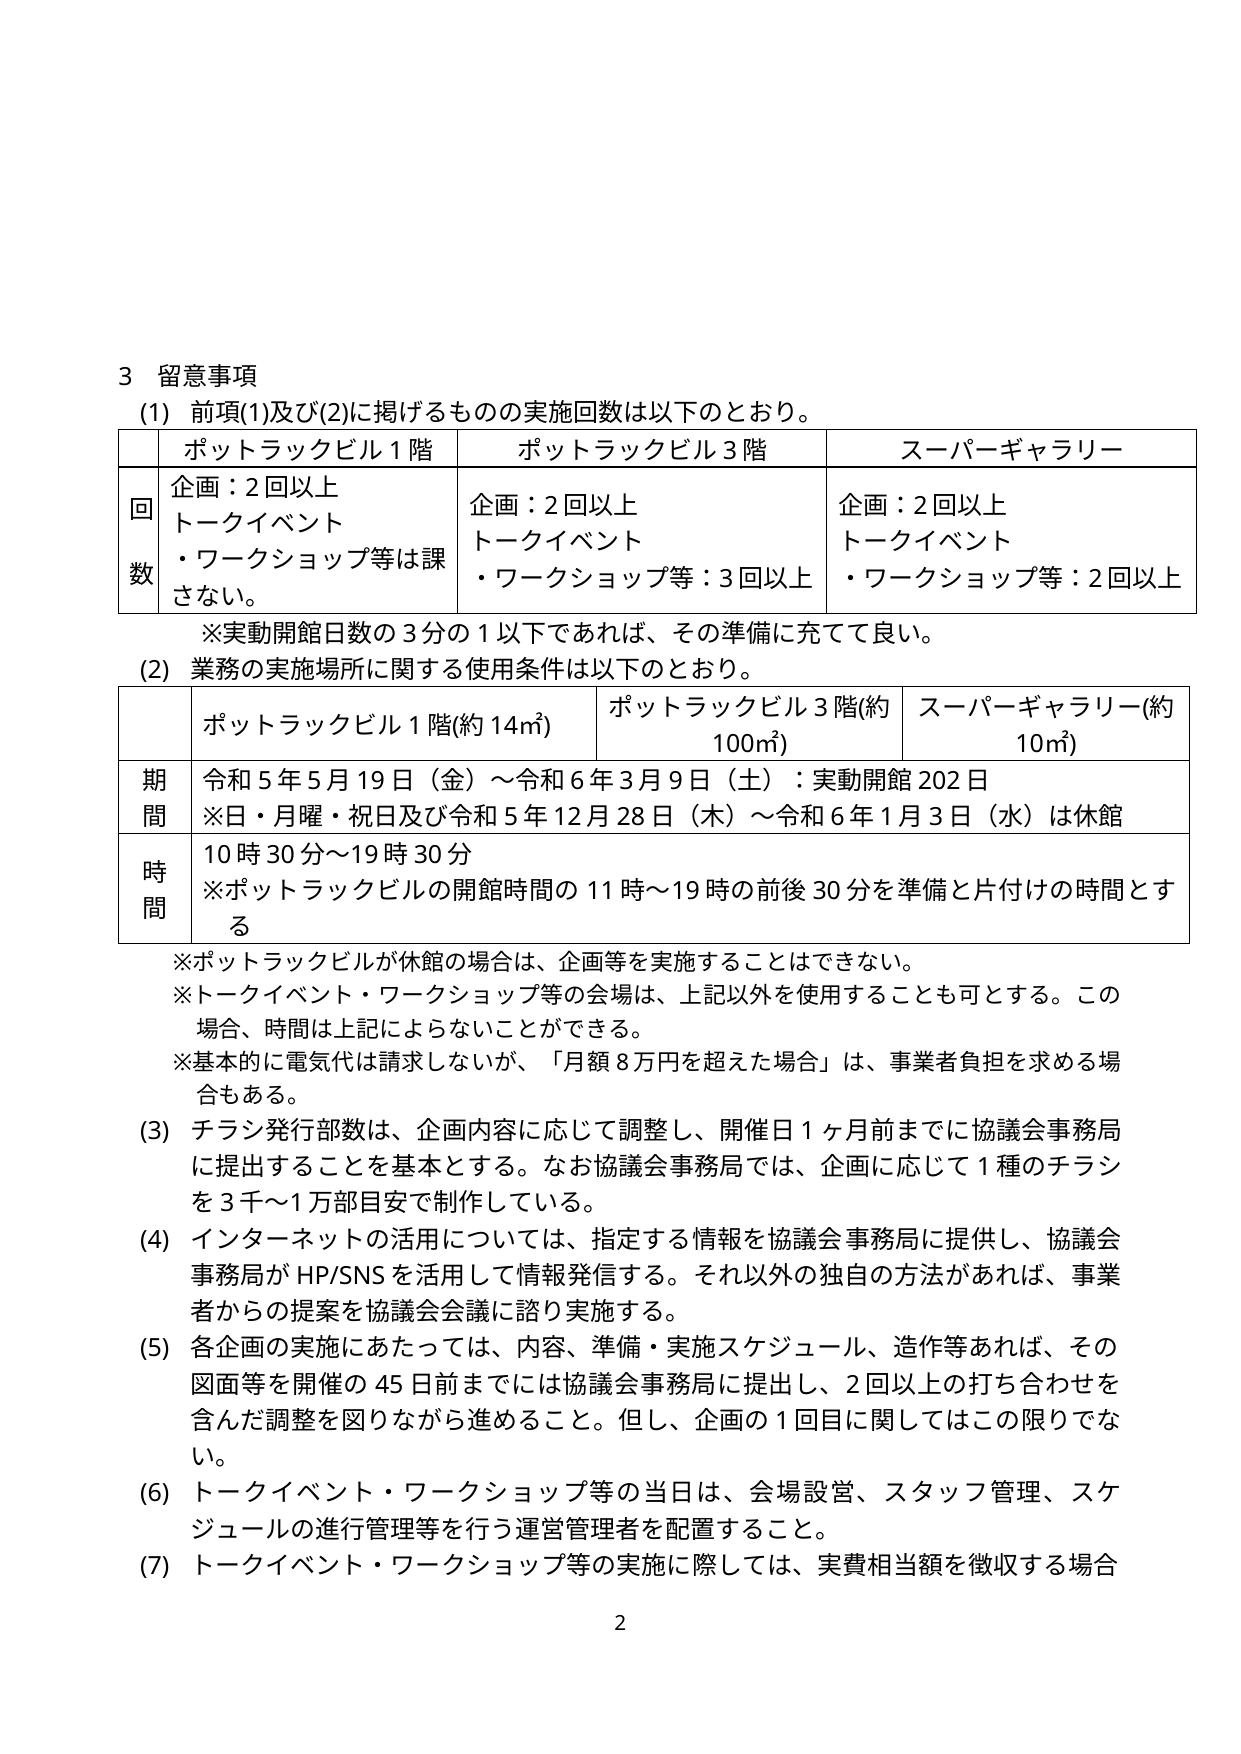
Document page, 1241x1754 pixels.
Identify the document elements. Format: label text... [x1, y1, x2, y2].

table_cell 企画：2回以上 トークイベント ・ワークショップ等：2回以上 [827, 468, 1196, 612]
list インターネットの活用については、指定する情報を協議会事務局に提供し、協議会事務局がHP/SNSを活用して情報発信する。それ以外の独自の方法があれば、事業者からの提案を協議会会議に諮り実施する。 [140, 1219, 1122, 1328]
text ※トークイベント・ワークショップ等の会場は、上記以外を使用することも可とする。この場合、時間は上記によらないことができる。 [173, 977, 1122, 1044]
table_cell 時 間 [119, 834, 191, 943]
list トークイベント・ワークショップ等の当日は、会場設営、スタッフ管理、スケジュールの進行管理等を行う運営管理者を配置すること。 [140, 1473, 1122, 1545]
text ※基本的に電気代は請求しないが、「月額8万円を超えた場合」は、事業者負担を求める場合もある。 [173, 1044, 1122, 1110]
table_header スーパーギャラリー [827, 430, 1196, 466]
table_cell 期 間 [119, 761, 191, 833]
list 業務の実施場所に関する使用条件は以下のとおり。 [140, 650, 1122, 686]
text 3 留意事項 [118, 357, 1122, 393]
table_header ポットラックビル1階 [159, 430, 457, 466]
text ※ポットラックビルが休館の場合は、企画等を実施することはできない。 [173, 944, 1122, 977]
table_cell 企画：2回以上 トークイベント ・ワークショップ等：3回以上 [458, 468, 826, 612]
table_header [119, 430, 158, 466]
table_cell 企画：2回以上 トークイベント ・ワークショップ等は課さない。 [159, 468, 457, 612]
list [140, 1545, 1122, 1582]
table_cell 令和5年5月19日（金）～令和6年3月9日（土）：実動開館202日 ※日・月曜・祝日及び令和5年12月28日（木）〜令和6年1月3日（水）は休館 [192, 761, 1189, 833]
list チラシ発行部数は、企画内容に応じて調整し、開催日1ヶ月前までに協議会事務局に提出することを基本とする。なお協議会事務局では、企画に応じて1種のチラシを3千〜1万部目安で制作している。 [140, 1110, 1122, 1219]
table_header ポットラックビル3階 [458, 430, 826, 466]
list 各企画の実施にあたっては、内容、準備・実施スケジュール、造作等あれば、その図面等を開催の45日前までには協議会事務局に提出し、2回以上の打ち合わせを含んだ調整を図りながら進めること。但し、企画の1回目に関してはこの限りでない。 [140, 1328, 1122, 1473]
table_cell 回 数 [119, 468, 158, 612]
text ※実動開館日数の3分の1以下であれば、その準備に充てて良い。 [201, 614, 1122, 650]
table_header [119, 687, 191, 759]
table_header スーパーギャラリー(約10㎡) [903, 687, 1189, 759]
table_header ポットラックビル3階(約100㎡) [597, 687, 902, 759]
list 前項(1)及び(2)に掲げるものの実施回数は以下のとおり。 [140, 393, 1122, 429]
table_header ポットラックビル1階(約14㎡) [192, 687, 596, 759]
table_cell 10時30分～19時30分 ※ポットラックビルの開館時間の11時〜19時の前後30分を準備と片付けの時間とする [192, 834, 1189, 943]
